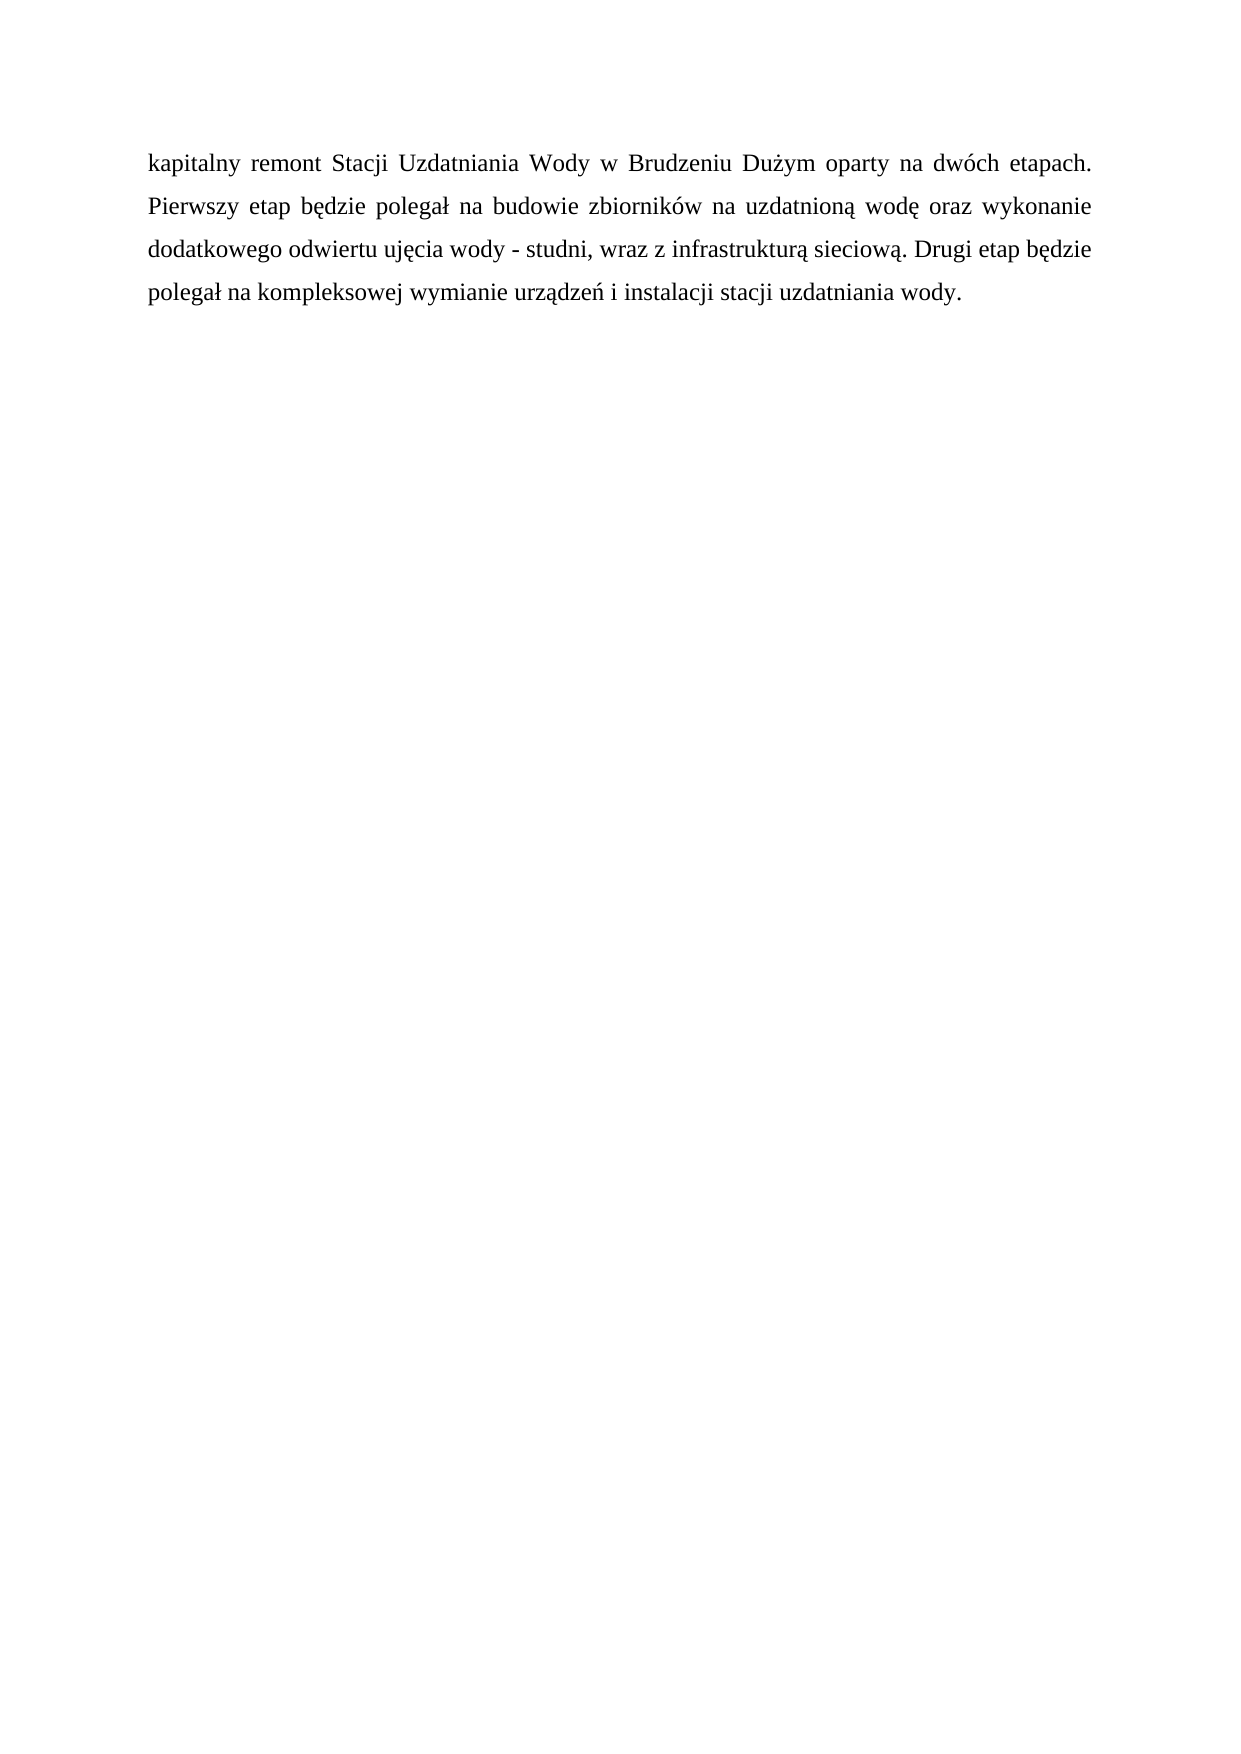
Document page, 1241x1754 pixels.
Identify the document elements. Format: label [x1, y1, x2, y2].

text [148, 148, 1093, 306]
